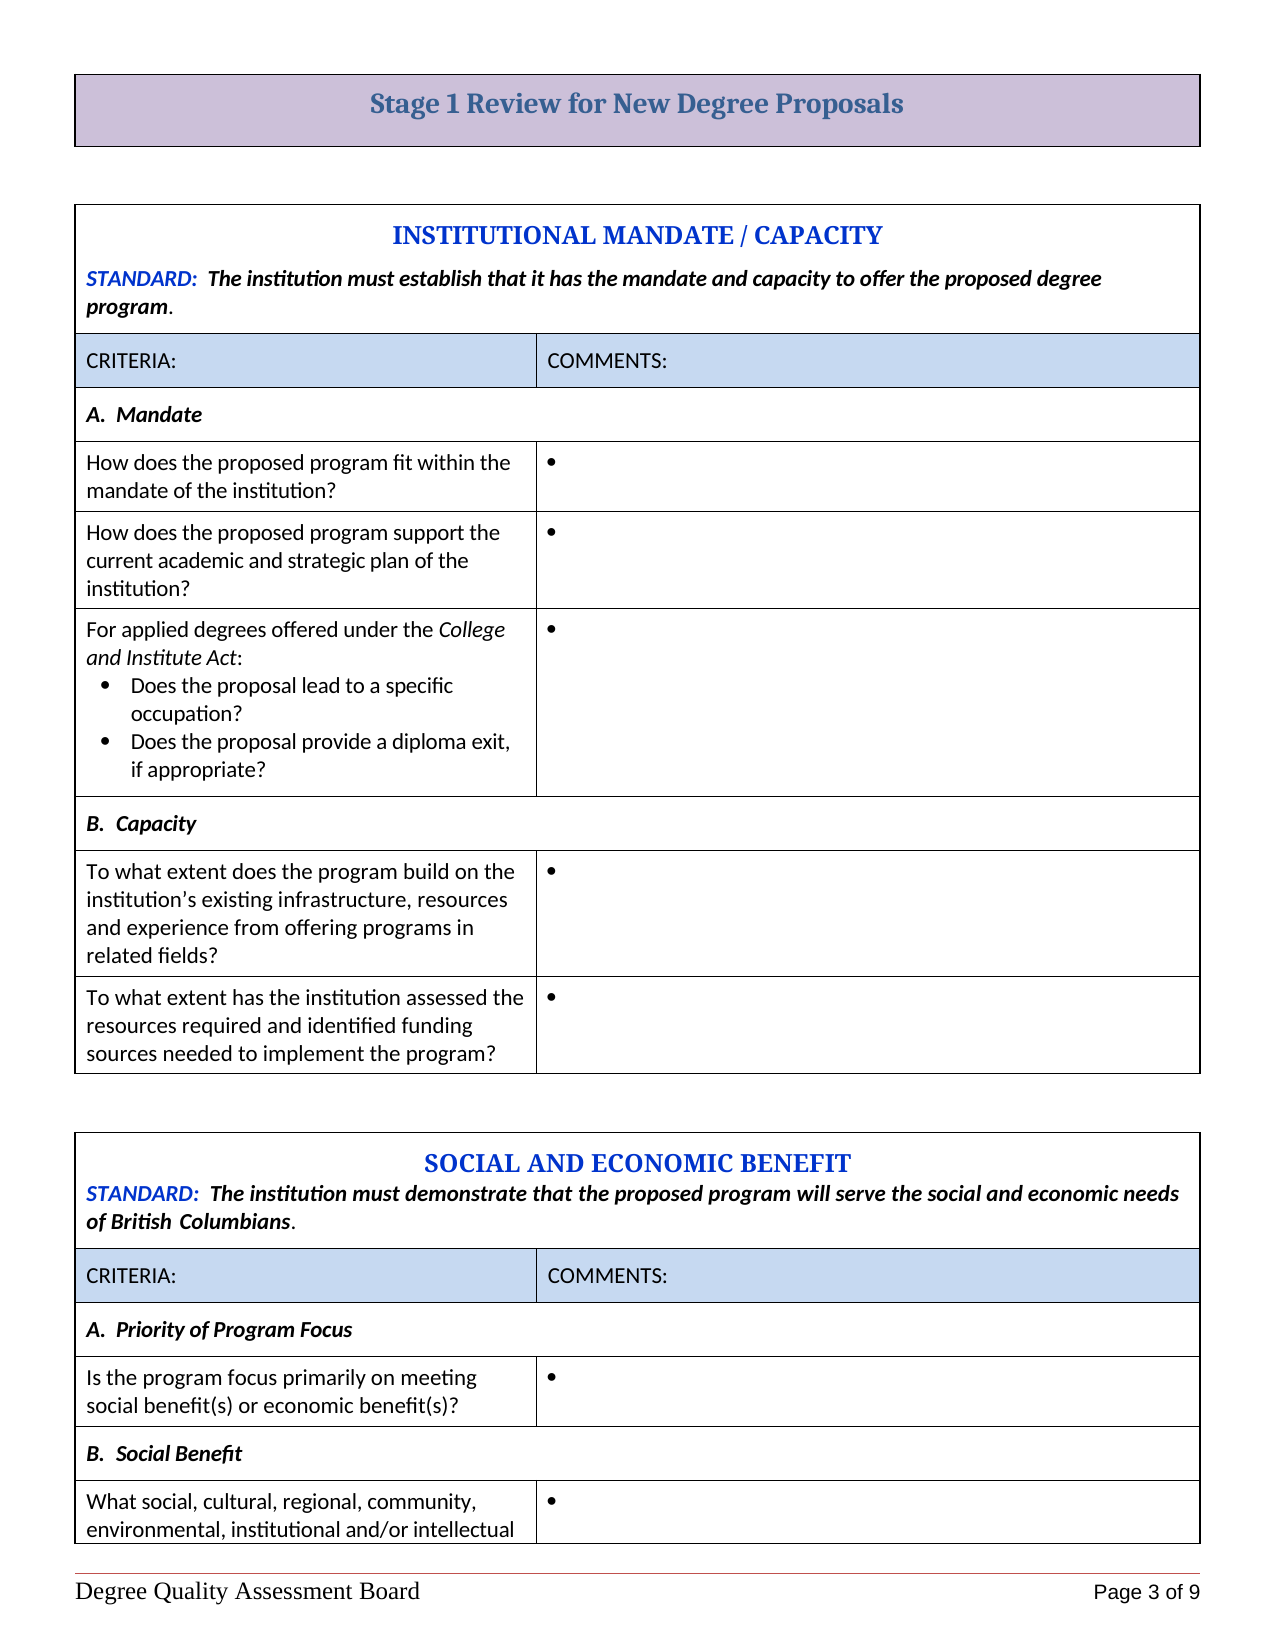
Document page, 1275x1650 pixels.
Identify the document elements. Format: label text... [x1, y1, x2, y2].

table_cell Social Benefit [76, 1427, 1199, 1480]
table_cell Priority of Program Focus [76, 1303, 1199, 1356]
table_cell [537, 442, 1199, 511]
table_cell [537, 1481, 1199, 1543]
table_cell [537, 851, 1199, 976]
table_cell CRITERIA: [76, 334, 536, 387]
table_cell To what extent has the institution assessed the resources required and identified funding sources needed to implement the program? [76, 977, 536, 1073]
table_cell [537, 977, 1199, 1073]
table_cell Is the program focus primarily on meeting social benefit(s) or economic benefit(s)? [76, 1357, 536, 1426]
table_cell For applied degrees offered under the College and Institute Act: Does the proposal lead to a specific occupation? Does the proposal provide a diploma exit, if appropriate? [76, 609, 536, 796]
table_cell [76, 1481, 536, 1543]
table_header SOCIAL AND ECONOMIC BENEFIT STANDARD: The institution must demonstrate that the proposed program will serve the social and economic needs of British Columbians. [76, 1133, 1199, 1248]
table_cell Capacity [76, 797, 1199, 850]
table_cell [537, 512, 1199, 608]
table_cell To what extent does the program build on the institution’s existing infrastructure, resources and experience from offering programs in related fields? [76, 851, 536, 976]
table_cell [537, 1357, 1199, 1426]
table_cell COMMENTS: [537, 334, 1199, 387]
table_header INSTITUTIONAL MANDATE / CAPACITY STANDARD: The institution must establish that it has the mandate and capacity to offer the proposed degree program. [76, 205, 1199, 333]
table_cell CRITERIA: [76, 1249, 536, 1302]
table_cell [537, 609, 1199, 796]
table_cell How does the proposed program support the current academic and strategic plan of the institution? [76, 512, 536, 608]
table_cell Mandate [76, 388, 1199, 441]
table_cell COMMENTS: [537, 1249, 1199, 1302]
table_cell How does the proposed program fit within the mandate of the institution? [76, 442, 536, 511]
